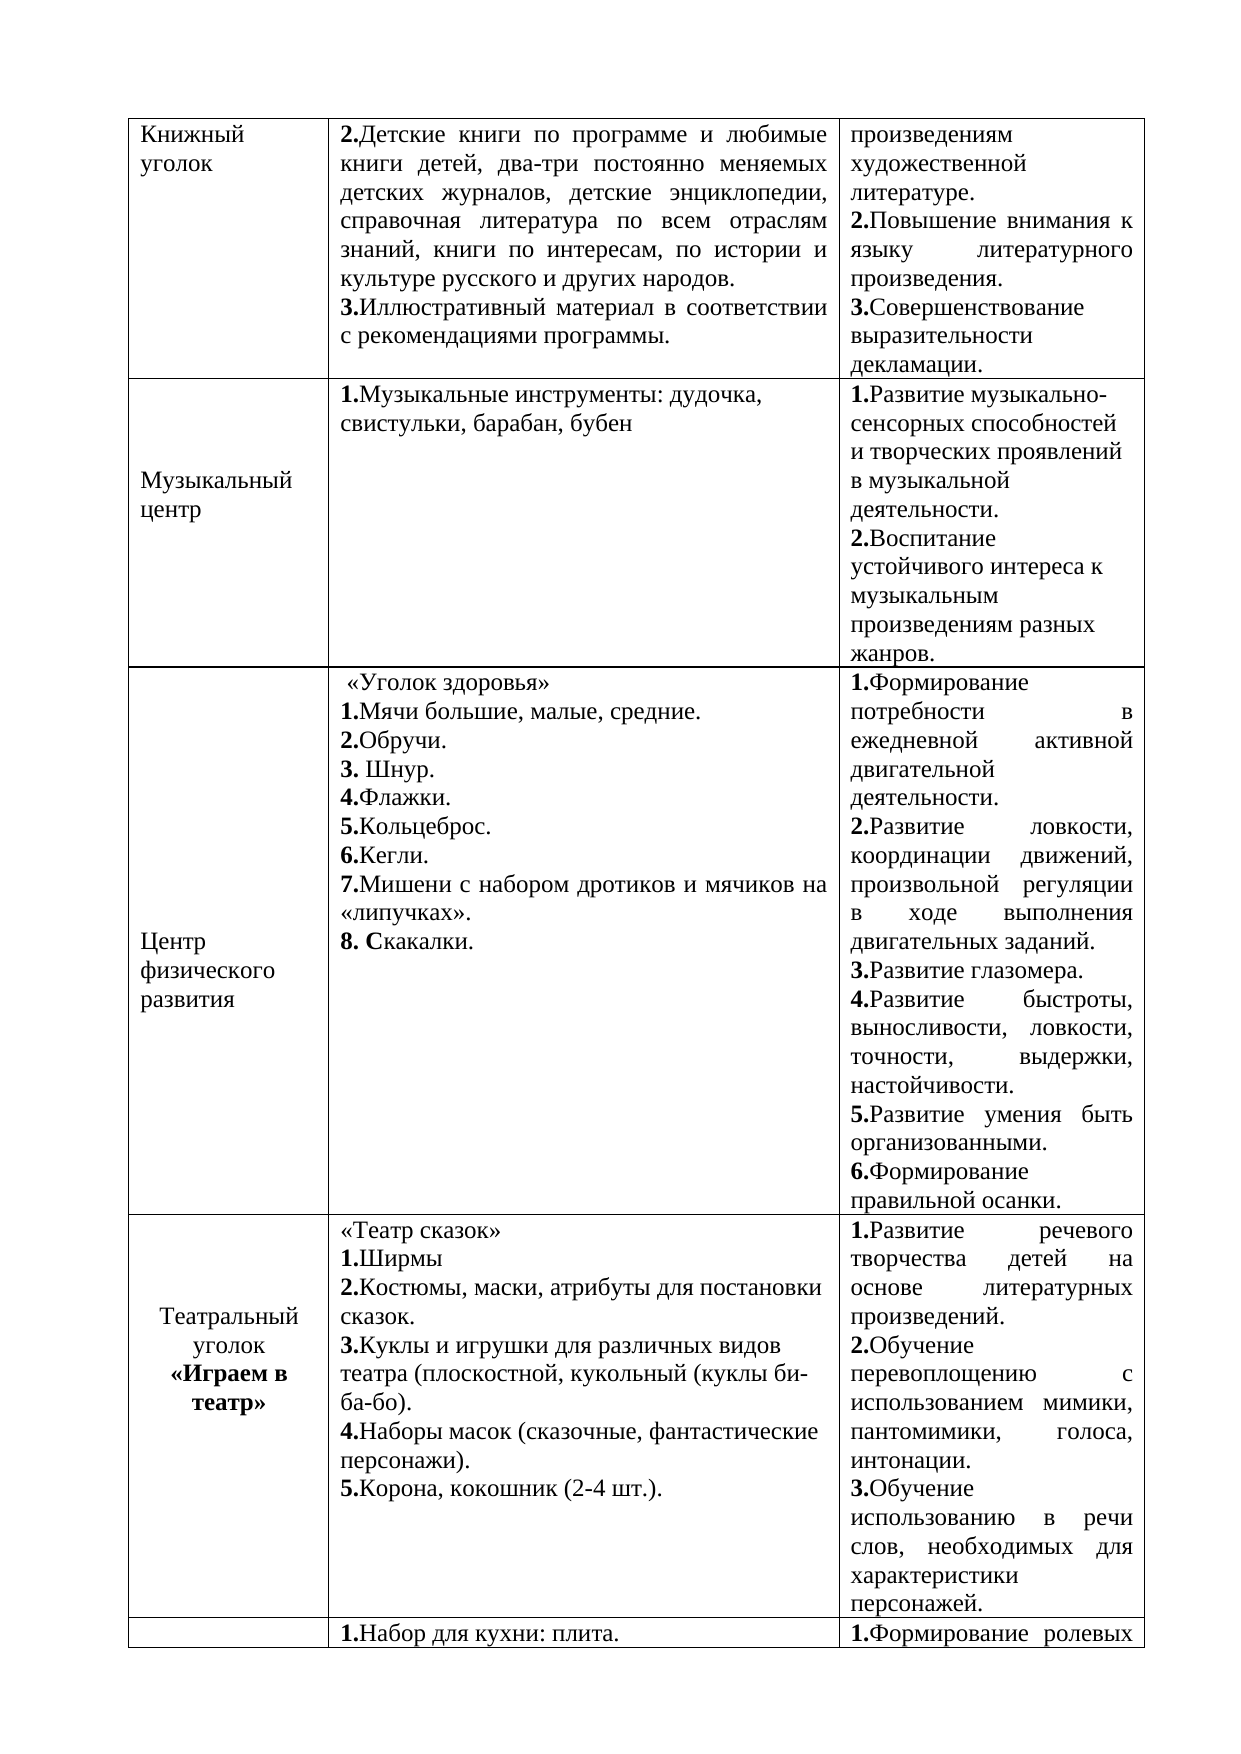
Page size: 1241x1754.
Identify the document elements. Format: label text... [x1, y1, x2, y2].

table_cell Театральный уголок «Играем в театр» [129, 1215, 328, 1617]
table_cell Книжный уголок [129, 119, 328, 378]
table_cell «Театр сказок» 1.Ширмы 2.Костюмы, маски, атрибуты для постановки сказок. 3.Куклы и игрушки для различных видов театра (плоскостной, кукольный (куклы би-ба-бо). 4.Наборы масок (сказочные, фантастические персонажи). 5.Корона, кокошник (2-4 шт.). [329, 1215, 839, 1617]
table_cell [840, 119, 1144, 378]
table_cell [329, 1618, 839, 1647]
table_cell 1.Развитие музыкально-сенсорных способностей и творческих проявлений в музыкальной деятельности. 2.Воспитание устойчивого интереса к музыкальным произведениям разных жанров. [840, 379, 1144, 666]
table_cell 1.Музыкальные инструменты: дудочка, свистульки, барабан, бубен [329, 379, 839, 666]
table_cell «Уголок здоровья» 1.Мячи большие, малые, средние. 2.Обручи. 3. Шнур. 4.Флажки. 5.Кольцеброс. 6.Кегли. 7.Мишени с набором дротиков и мячиков на «липучках». 8. Скакалки. [329, 668, 839, 1214]
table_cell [129, 1618, 328, 1647]
table_cell Музыкальный центр [129, 379, 328, 666]
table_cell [329, 119, 839, 378]
table_cell Центр физического развития [129, 668, 328, 1214]
table_cell 1.Формирование потребности в ежедневной активной двигательной деятельности. 2.Развитие ловкости, координации движений, произвольной регуляции в ходе выполнения двигательных заданий. 3.Развитие глазомера. 4.Развитие быстроты, выносливости, ловкости, точности, выдержки, настойчивости. 5.Развитие умения быть организованными. 6.Формирование правильной осанки. [840, 668, 1144, 1214]
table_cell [840, 1618, 1144, 1647]
table_cell 1.Развитие речевого творчества детей на основе литературных произведений. 2.Обучение перевоплощению с использованием мимики, пантомимики, голоса, интонации. 3.Обучение использованию в речи слов, необходимых для характеристики персонажей. [840, 1215, 1144, 1617]
